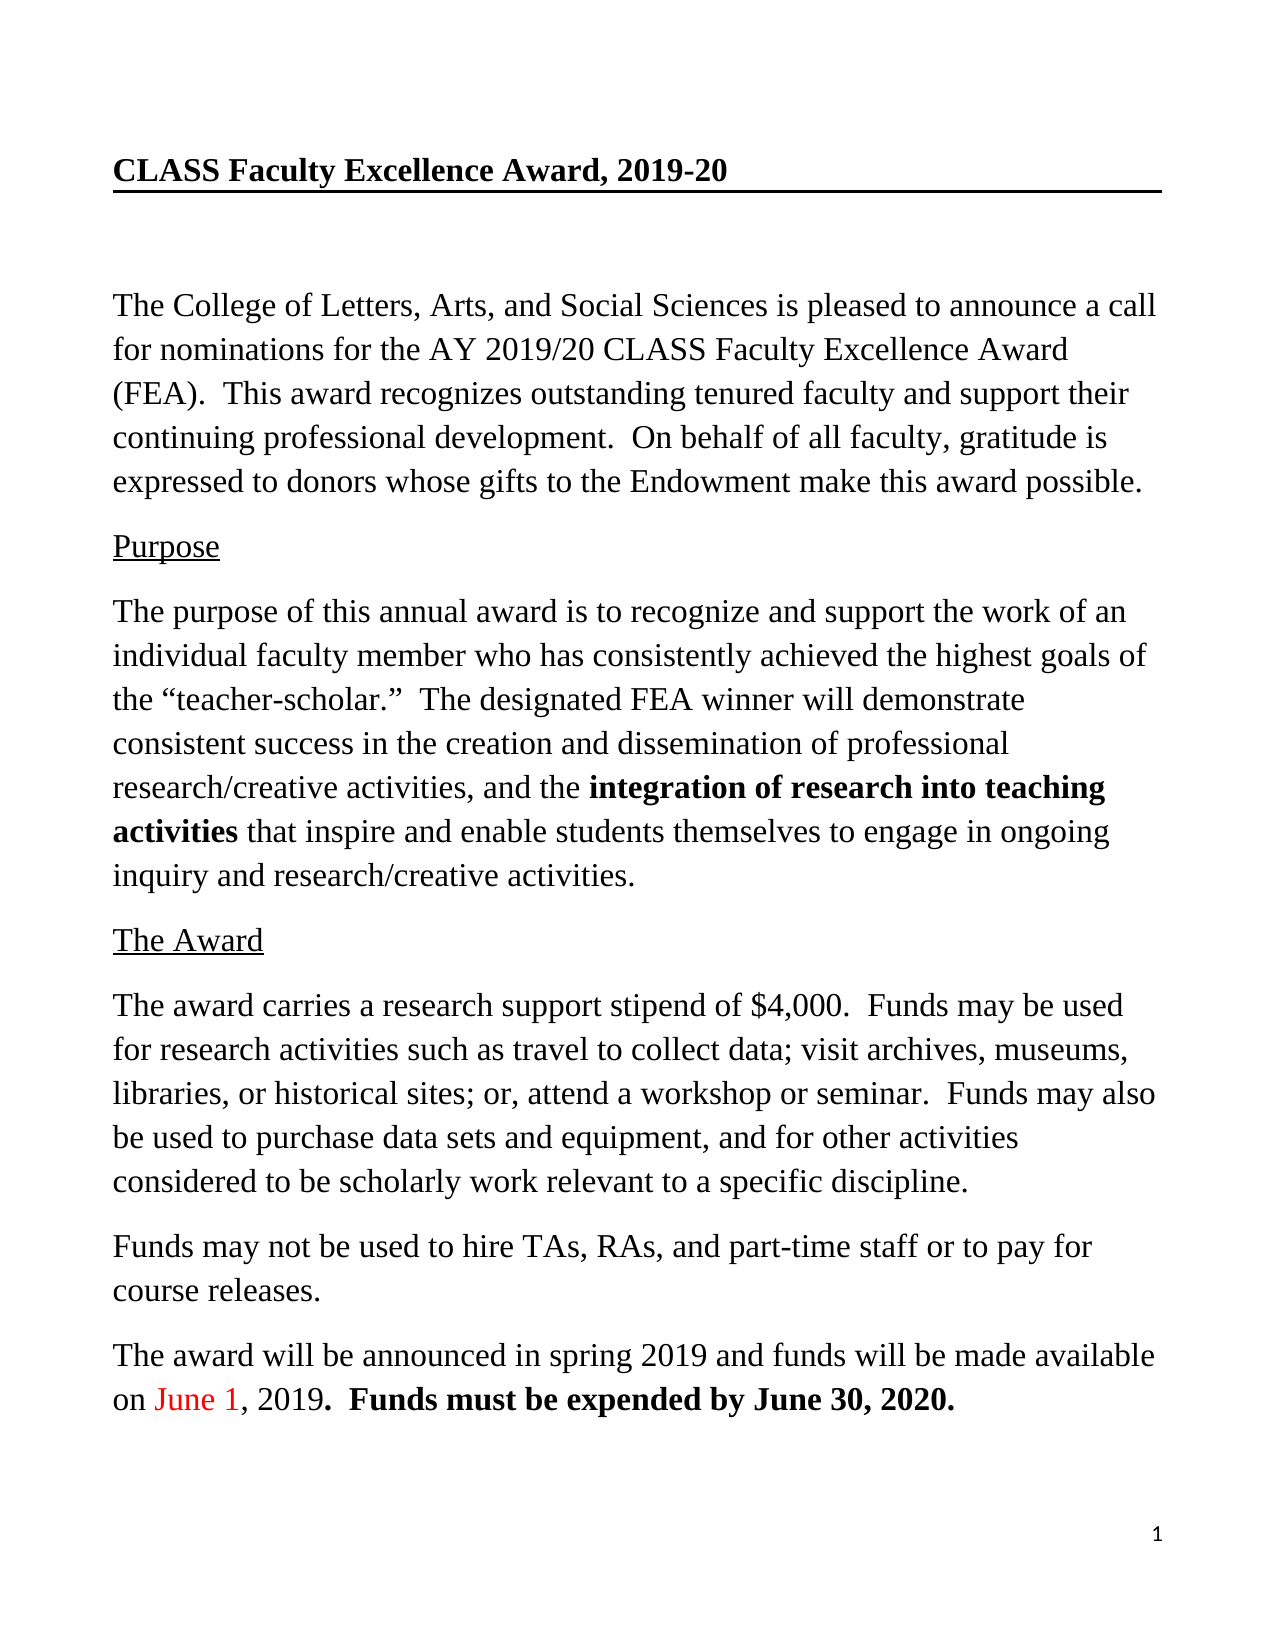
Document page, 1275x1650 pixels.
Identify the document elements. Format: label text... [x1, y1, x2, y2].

text The Award [112, 920, 1162, 959]
text CLASS Faculty Excellence Award, 2019-20 [112, 150, 1162, 193]
text The award will be announced in spring 2019 and funds will be made available on June 1, 2019. Funds must be expended by June 30, 2020. [112, 1335, 1162, 1418]
text The purpose of this annual award is to recognize and support the work of an individual faculty member who has consistently achieved the highest goals of the “teacher-scholar.” The designated FEA winner will demonstrate consistent success in the creation and dissemination of professional research/creative activities, and the integration of research into teaching activities that inspire and enable students themselves to engage in ongoing inquiry and research/creative activities. [112, 591, 1162, 894]
text Purpose [112, 526, 1162, 564]
text The award carries a research support stipend of $4,000. Funds may be used for research activities such as travel to collect data; visit archives, museums, libraries, or historical sites; or, attend a workshop or seminar. Funds may also be used to purchase data sets and equipment, and for other activities considered to be scholarly work relevant to a specific discipline. [112, 985, 1162, 1200]
text Funds may not be used to hire TAs, RAs, and part-time staff or to pay for course releases. [112, 1226, 1162, 1309]
text The College of Letters, Arts, and Social Sciences is pleased to announce a call for nominations for the AY 2019/20 CLASS Faculty Excellence Award (FEA). This award recognizes outstanding tenured faculty and support their continuing professional development. On behalf of all faculty, gratitude is expressed to donors whose gifts to the Endowment make this award possible. [112, 285, 1162, 499]
